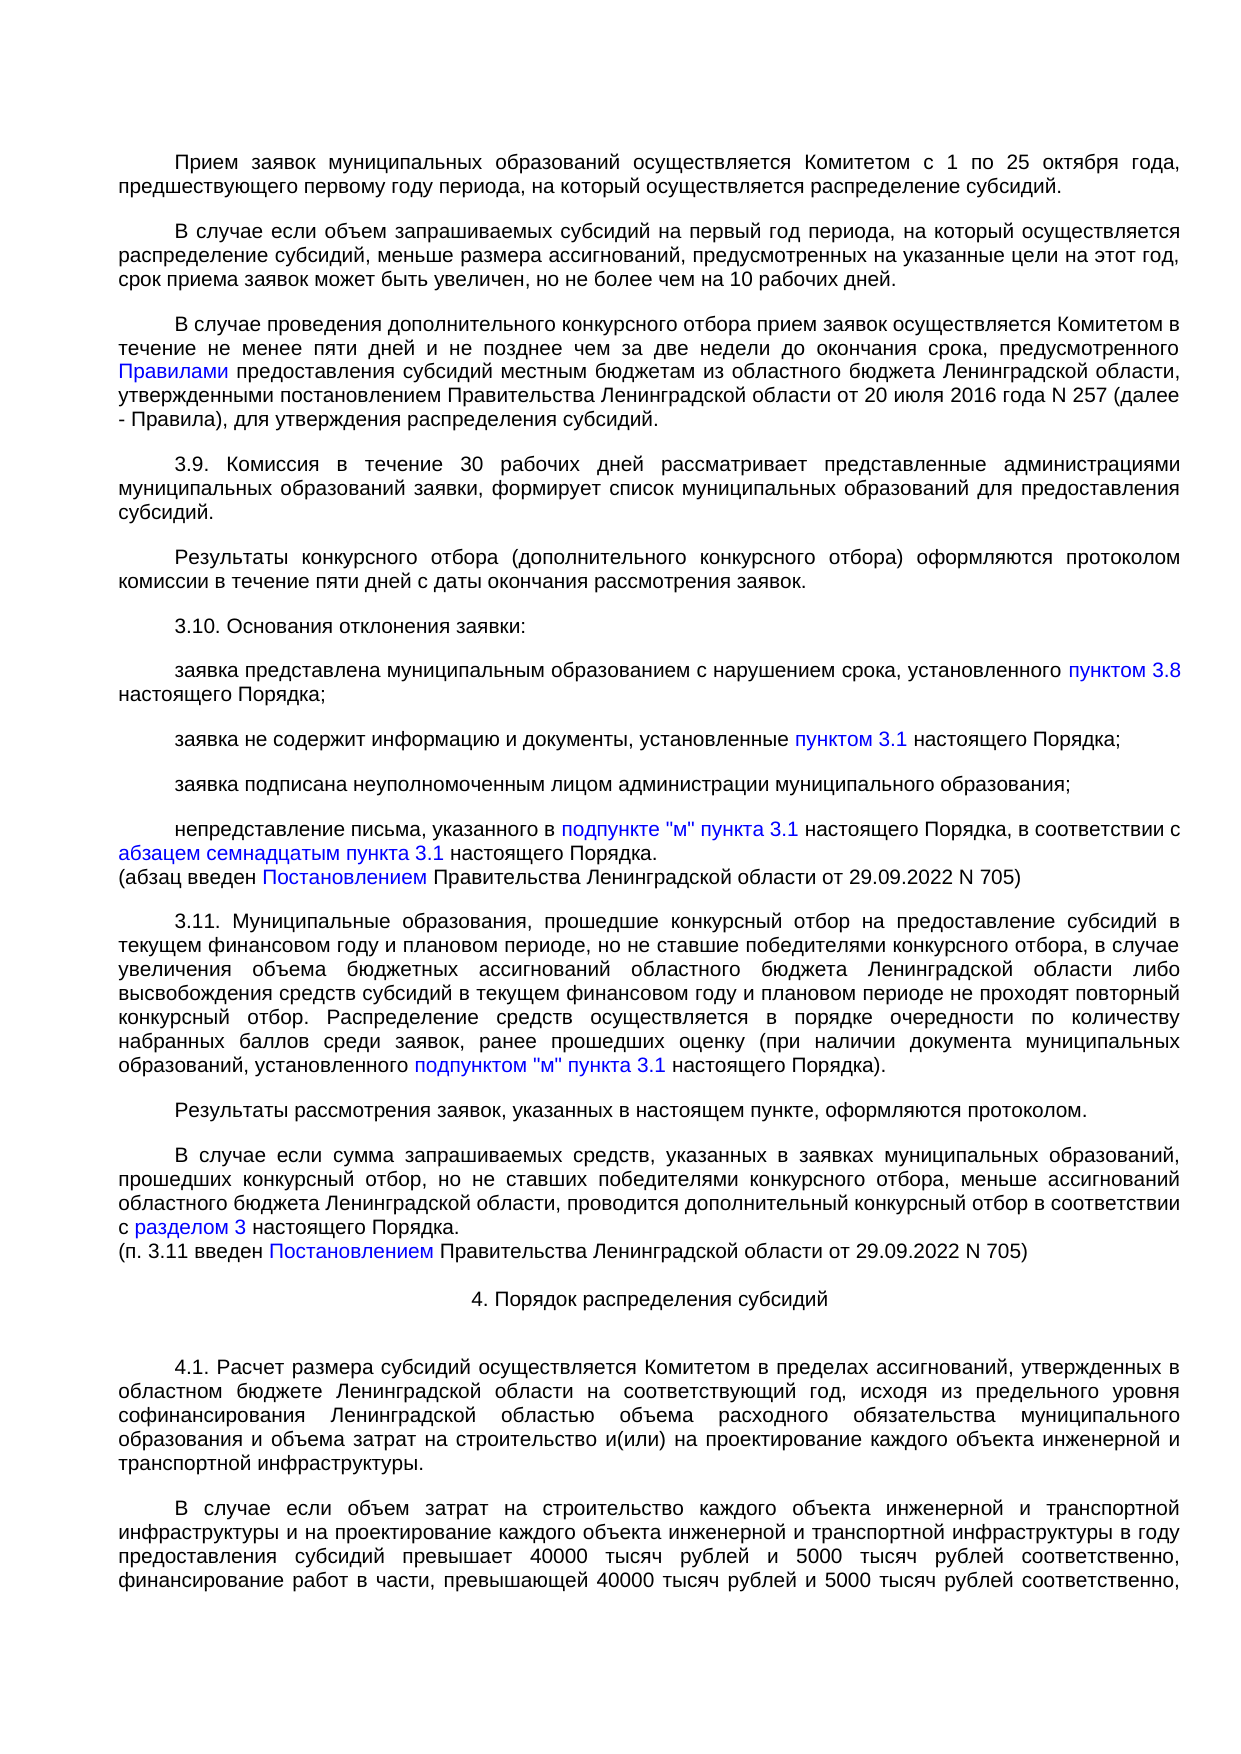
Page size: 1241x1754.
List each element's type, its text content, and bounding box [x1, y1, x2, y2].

text заявка не содержит информацию и документы, установленные пунктом 3.1 настоящего Порядка; [118, 727, 1181, 751]
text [118, 1496, 1181, 1592]
text 4. Порядок распределения субсидий [118, 1286, 1181, 1310]
text Прием заявок муниципальных образований осуществляется Комитетом с 1 по 25 октября года, предшествующего первому году периода, на который осуществляется распределение субсидий. [118, 150, 1181, 198]
text (абзац введен Постановлением Правительства Ленинградской области от 29.09.2022 N 705) [118, 864, 1181, 888]
text 3.10. Основания отклонения заявки: [118, 613, 1181, 637]
text 3.9. Комиссия в течение 30 рабочих дней рассматривает представленные администрациями муниципальных образований заявки, формирует список муниципальных образований для предоставления субсидий. [118, 452, 1181, 524]
text Результаты рассмотрения заявок, указанных в настоящем пункте, оформляются протоколом. [118, 1098, 1181, 1122]
text (п. 3.11 введен Постановлением Правительства Ленинградской области от 29.09.2022 N 705) [118, 1238, 1181, 1262]
text В случае если сумма запрашиваемых средств, указанных в заявках муниципальных образований, прошедших конкурсный отбор, но не ставших победителями конкурсного отбора, меньше ассигнований областного бюджета Ленинградской области, проводится дополнительный конкурсный отбор в соответствии с разделом 3 настоящего Порядка. [118, 1143, 1181, 1238]
text 4.1. Расчет размера субсидий осуществляется Комитетом в пределах ассигнований, утвержденных в областном бюджете Ленинградской области на соответствующий год, исходя из предельного уровня софинансирования Ленинградской областью объема расходного обязательства муниципального образования и объема затрат на строительство и(или) на проектирование каждого объекта инженерной и транспортной инфраструктуры. [118, 1355, 1181, 1475]
text 3.11. Муниципальные образования, прошедшие конкурсный отбор на предоставление субсидий в текущем финансовом году и плановом периоде, но не ставшие победителями конкурсного отбора, в случае увеличения объема бюджетных ассигнований областного бюджета Ленинградской области либо высвобождения средств субсидий в текущем финансовом году и плановом периоде не проходят повторный конкурсный отбор. Распределение средств осуществляется в порядке очередности по количеству набранных баллов среди заявок, ранее прошедших оценку (при наличии документа муниципальных образований, установленного подпунктом "м" пункта 3.1 настоящего Порядка). [118, 909, 1181, 1077]
text непредставление письма, указанного в подпункте "м" пункта 3.1 настоящего Порядка, в соответствии с абзацем семнадцатым пункта 3.1 настоящего Порядка. [118, 817, 1181, 864]
text заявка подписана неуполномоченным лицом администрации муниципального образования; [118, 772, 1181, 796]
text В случае проведения дополнительного конкурсного отбора прием заявок осуществляется Комитетом в течение не менее пяти дней и не позднее чем за две недели до окончания срока, предусмотренного Правилами предоставления субсидий местным бюджетам из областного бюджета Ленинградской области, утвержденными постановлением Правительства Ленинградской области от 20 июля 2016 года N 257 (далее - Правила), для утверждения распределения субсидий. [118, 311, 1181, 431]
text Результаты конкурсного отбора (дополнительного конкурсного отбора) оформляются протоколом комиссии в течение пяти дней с даты окончания рассмотрения заявок. [118, 545, 1181, 593]
text В случае если объем запрашиваемых субсидий на первый год периода, на который осуществляется распределение субсидий, меньше размера ассигнований, предусмотренных на указанные цели на этот год, срок приема заявок может быть увеличен, но не более чем на 10 рабочих дней. [118, 219, 1181, 291]
text заявка представлена муниципальным образованием с нарушением срока, установленного пунктом 3.8 настоящего Порядка; [118, 658, 1181, 706]
